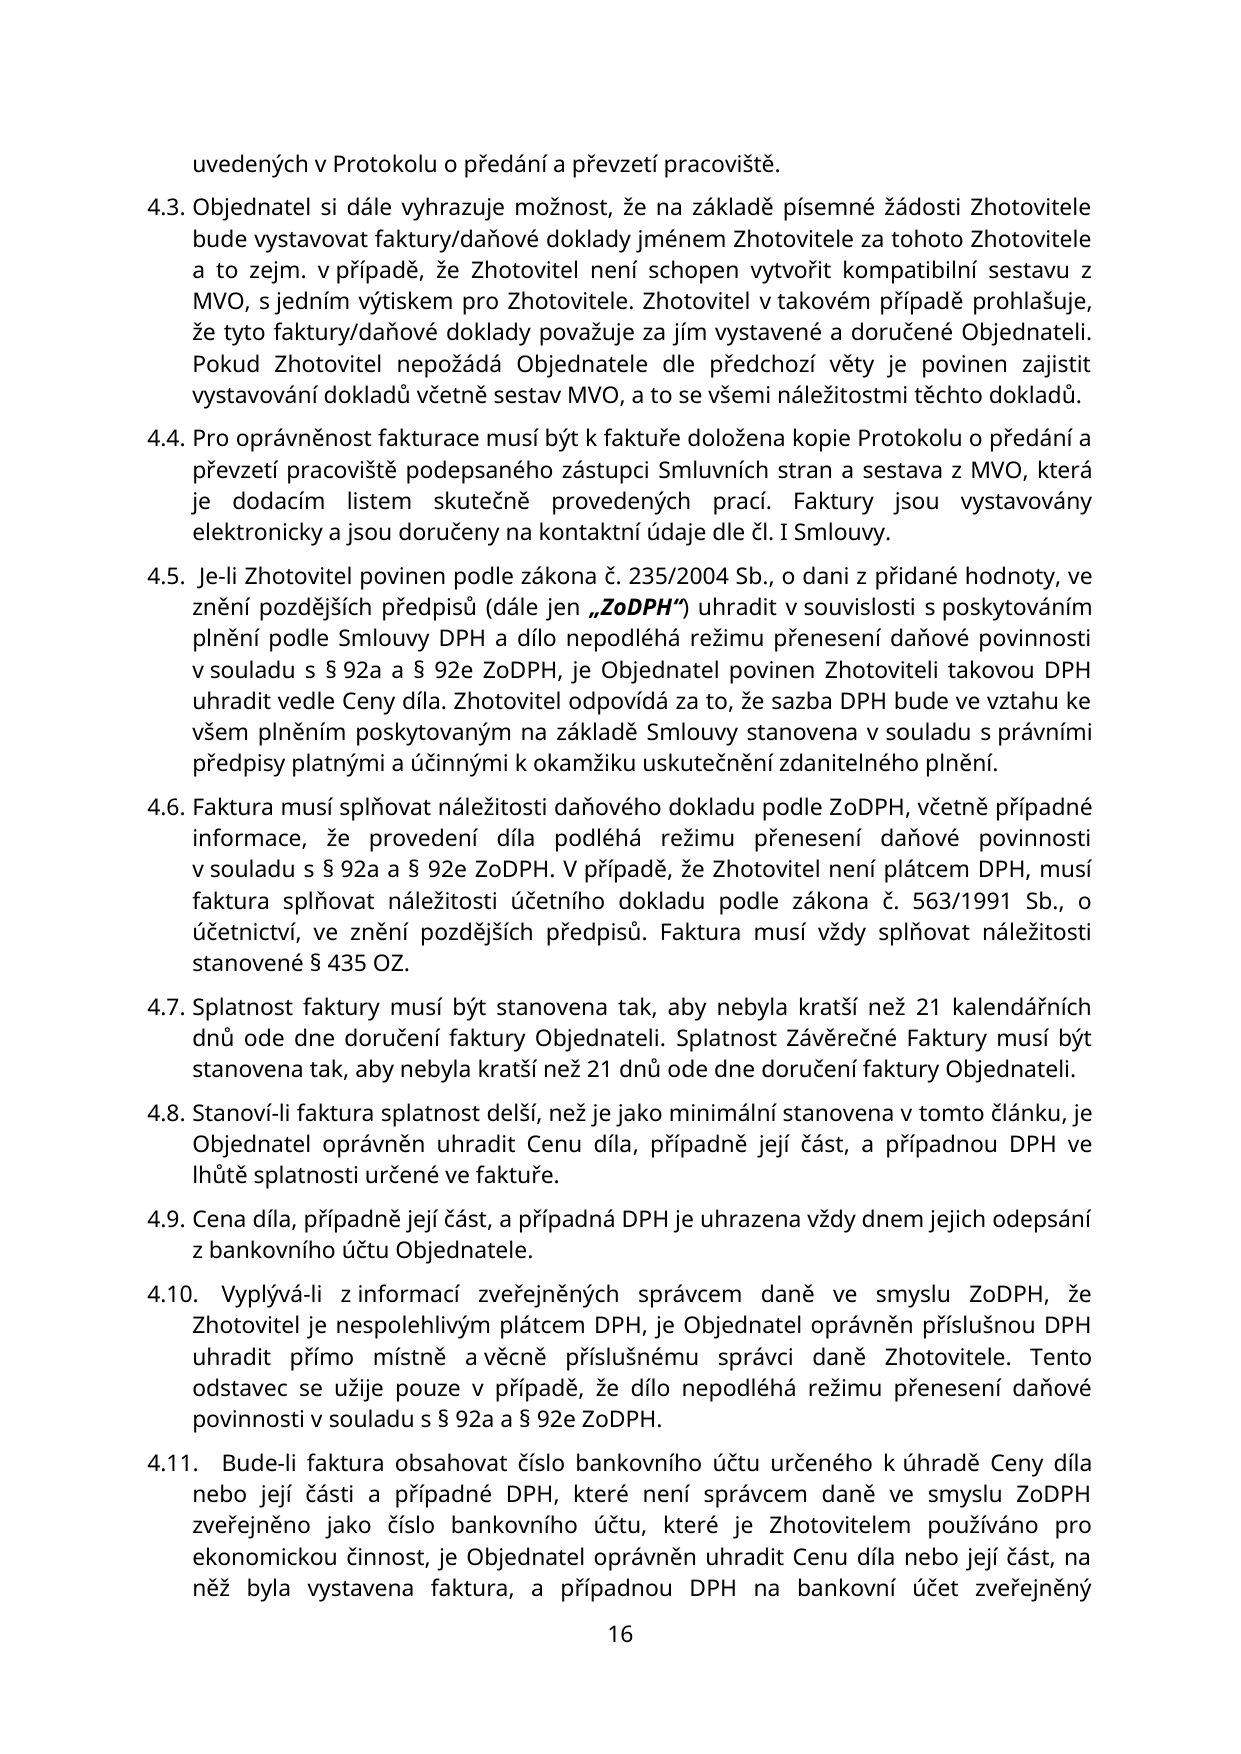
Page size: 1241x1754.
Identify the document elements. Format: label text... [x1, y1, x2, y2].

list Stanoví-li faktura splatnost delší, než je jako minimální stanovena v tomto článku, je Objednatel oprávněn uhradit Cenu díla, případně její část, a případnou DPH ve lhůtě splatnosti určené ve faktuře. [147, 1097, 1093, 1191]
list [147, 148, 1093, 179]
list Cena díla, případně její část, a případná DPH je uhrazena vždy dnem jejich odepsání z bankovního účtu Objednatele. [147, 1203, 1093, 1266]
list Pro oprávněnost fakturace musí být k faktuře doložena kopie Protokolu o předání a převzetí pracoviště podepsaného zástupci Smluvních stran a sestava z MVO, která je dodacím listem skutečně provedených prací. Faktury jsou vystavovány elektronicky a jsou doručeny na kontaktní údaje dle čl. I Smlouvy. [147, 422, 1093, 547]
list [147, 1447, 1093, 1603]
list Vyplývá-li z informací zveřejněných správcem daně ve smyslu ZoDPH, že Zhotovitel je nespolehlivým plátcem DPH, je Objednatel oprávněn příslušnou DPH uhradit přímo místně a věcně příslušnému správci daně Zhotovitele. Tento odstavec se užije pouze v případě, že dílo nepodléhá režimu přenesení daňové povinnosti v souladu s § 92a a § 92e ZoDPH. [147, 1278, 1093, 1434]
list Faktura musí splňovat náležitosti daňového dokladu podle ZoDPH, včetně případné informace, že provedení díla podléhá režimu přenesení daňové povinnosti v souladu s § 92a a § 92e ZoDPH. V případě, že Zhotovitel není plátcem DPH, musí faktura splňovat náležitosti účetního dokladu podle zákona č. 563/1991 Sb., o účetnictví, ve znění pozdějších předpisů. Faktura musí vždy splňovat náležitosti stanovené § 435 OZ. [147, 791, 1093, 978]
list Objednatel si dále vyhrazuje možnost, že na základě písemné žádosti Zhotovitele bude vystavovat faktury/daňové doklady jménem Zhotovitele za tohoto Zhotovitele a to zejm. v případě, že Zhotovitel není schopen vytvořit kompatibilní sestavu z MVO, s jedním výtiskem pro Zhotovitele. Zhotovitel v takovém případě prohlašuje, že tyto faktury/daňové doklady považuje za jím vystavené a doručené Objednateli. Pokud Zhotovitel nepožádá Objednatele dle předchozí věty je povinen zajistit vystavování dokladů včetně sestav MVO, a to se všemi náležitostmi těchto dokladů. [147, 191, 1093, 410]
list Je-li Zhotovitel povinen podle zákona č. 235/2004 Sb., o dani z přidané hodnoty, ve znění pozdějších předpisů (dále jen „ZoDPH“) uhradit v souvislosti s poskytováním plnění podle Smlouvy DPH a dílo nepodléhá režimu přenesení daňové povinnosti v souladu s § 92a a § 92e ZoDPH, je Objednatel povinen Zhotoviteli takovou DPH uhradit vedle Ceny díla. Zhotovitel odpovídá za to, že sazba DPH bude ve vztahu ke všem plněním poskytovaným na základě Smlouvy stanovena v souladu s právními předpisy platnými a účinnými k okamžiku uskutečnění zdanitelného plnění. [147, 560, 1093, 778]
list Splatnost faktury musí být stanovena tak, aby nebyla kratší než 21 kalendářních dnů ode dne doručení faktury Objednateli. Splatnost Závěrečné Faktury musí být stanovena tak, aby nebyla kratší než 21 dnů ode dne doručení faktury Objednateli. [147, 991, 1093, 1084]
